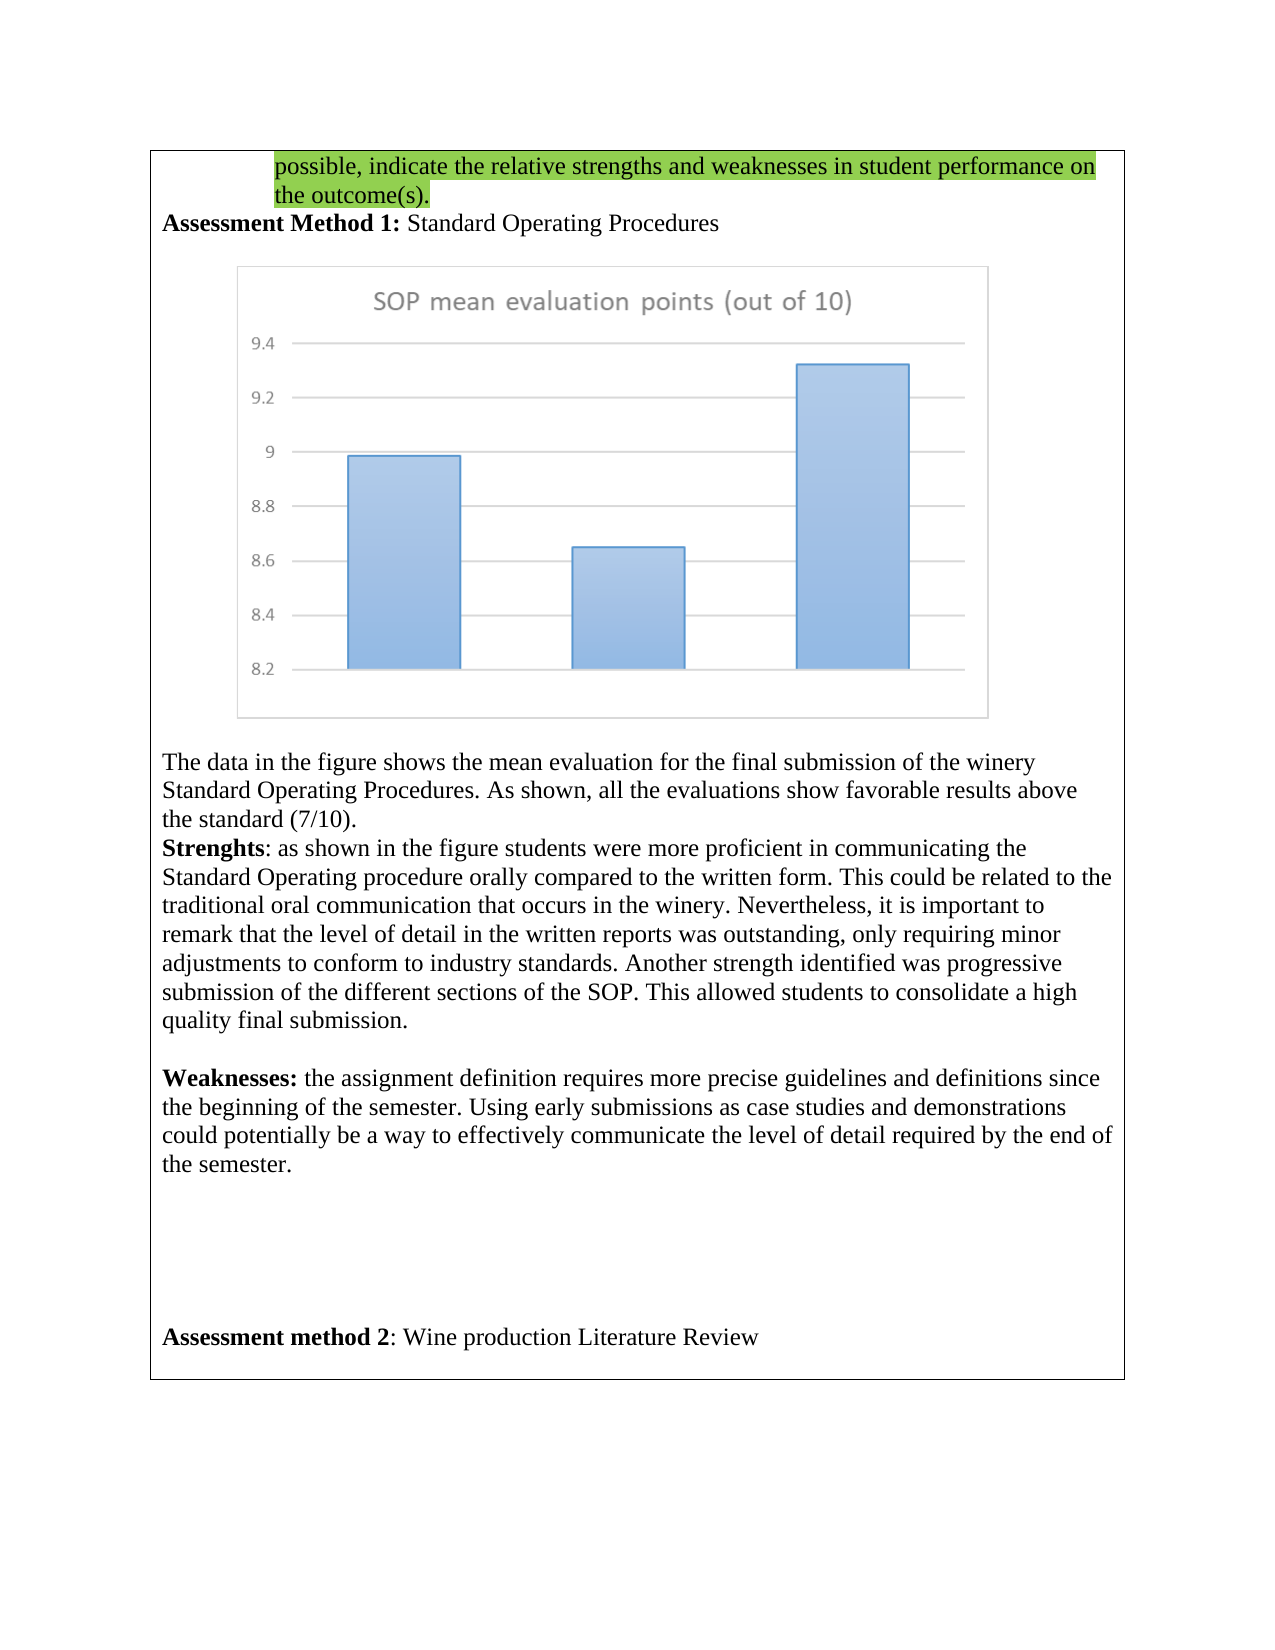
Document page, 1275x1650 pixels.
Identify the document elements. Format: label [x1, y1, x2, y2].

table_cell [151, 151, 1124, 1379]
picture [236, 266, 989, 719]
